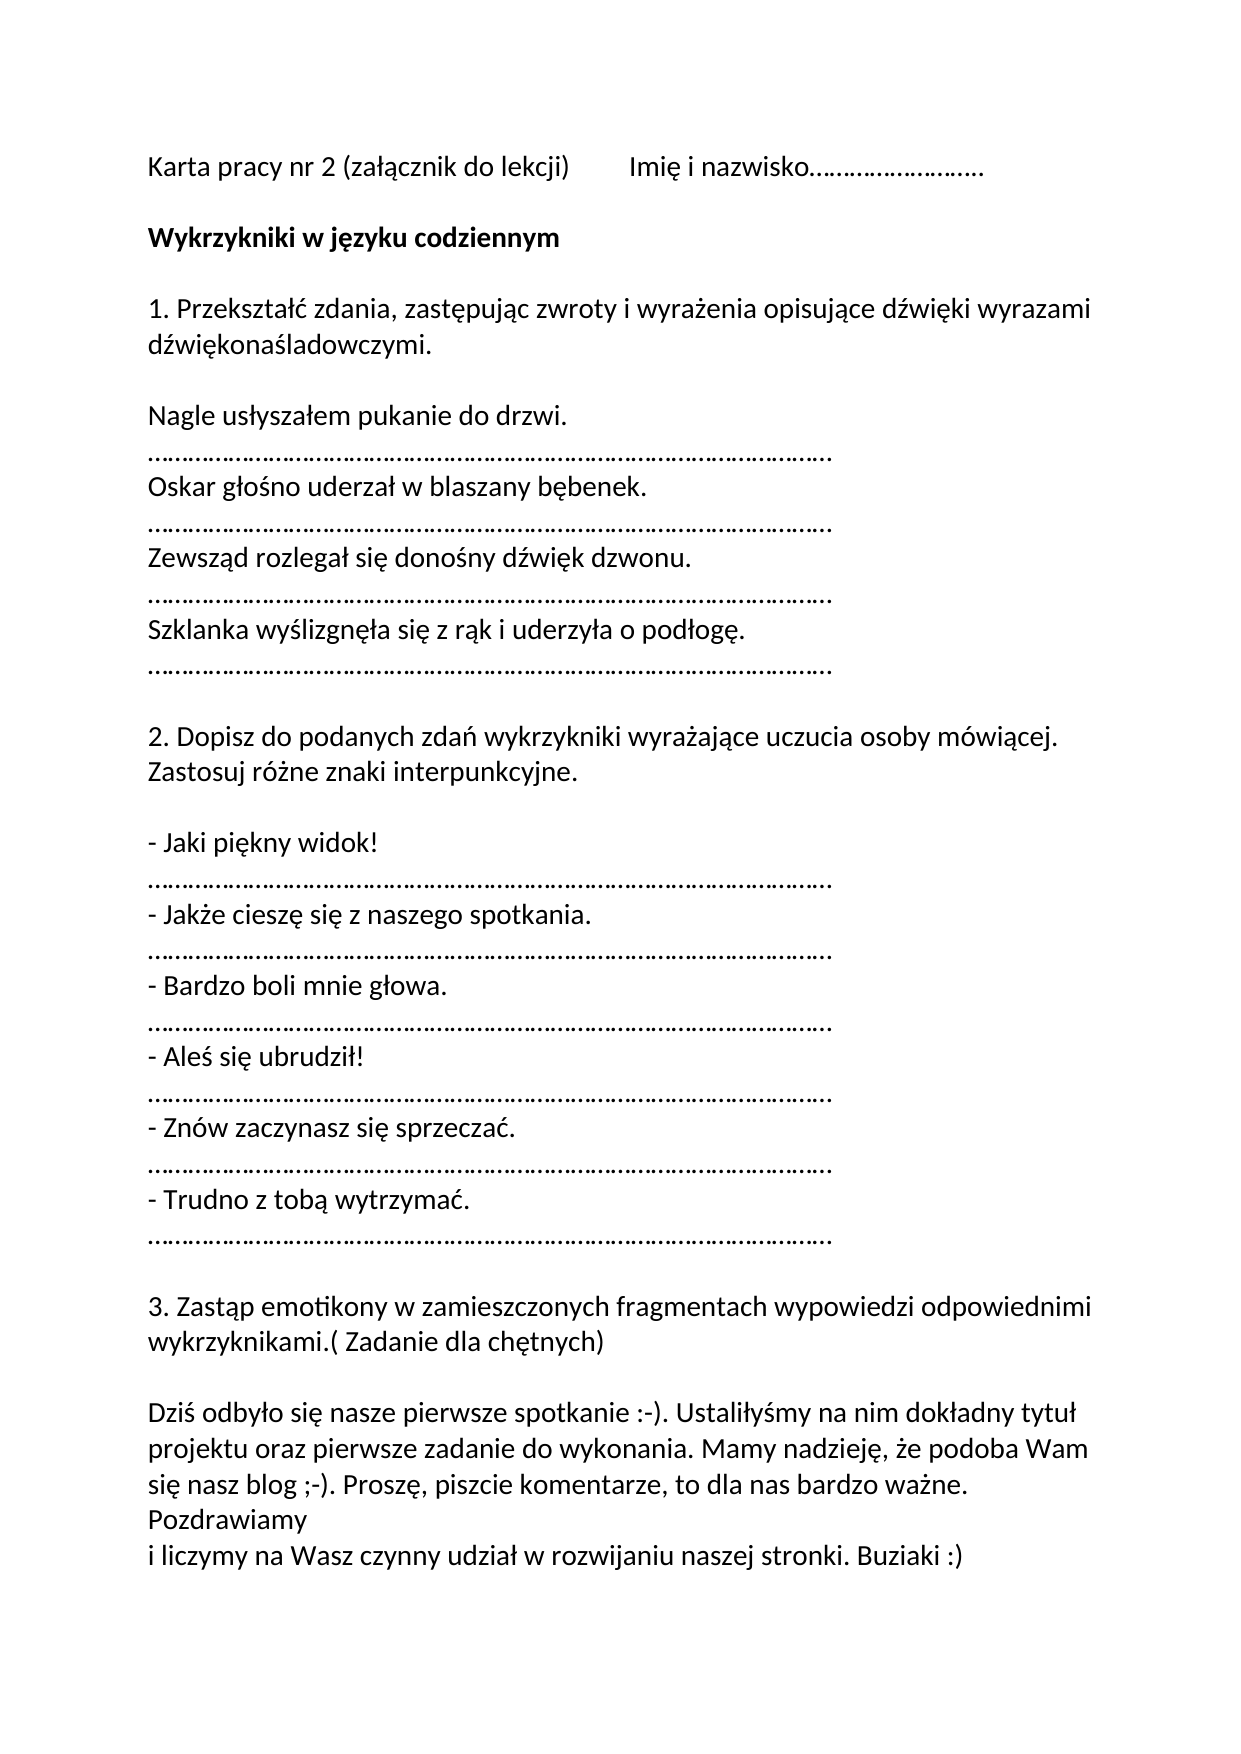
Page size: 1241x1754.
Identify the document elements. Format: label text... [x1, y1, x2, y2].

text 3. Zastąp emotikony w zamieszczonych fragmentach wypowiedzi odpowiednimi wykrzyknikami.( Zadanie dla chętnych) [148, 1288, 1093, 1359]
text ………………………………………………………………………………………… [148, 575, 1093, 611]
text ………………………………………………………………………………………… [148, 504, 1093, 539]
text - Aleś się ubrudził! [148, 1038, 1093, 1074]
text 1. Przekształć zdania, zastępując zwroty i wyrażenia opisujące dźwięki wyrazami dźwiękonaśladowczymi. [148, 290, 1093, 361]
text Wykrzykniki w języku codziennym [148, 219, 1093, 254]
text Nagle usłyszałem pukanie do drzwi. [148, 397, 1093, 433]
text ………………………………………………………………………………………… [148, 860, 1093, 896]
text Szklanka wyślizgnęła się z rąk i uderzyła o podłogę. [148, 611, 1093, 646]
text ………………………………………………………………………………………… [148, 931, 1093, 967]
text ………………………………………………………………………………………… [148, 1003, 1093, 1038]
text ………………………………………………………………………………………… [148, 1216, 1093, 1252]
text ………………………………………………………………………………………… [148, 646, 1093, 682]
text 2. Dopisz do podanych zdań wykrzykniki wyrażające uczucia osoby mówiącej. Zastosuj różne znaki interpunkcyjne. [148, 718, 1093, 789]
text - Jaki piękny widok! [148, 824, 1093, 860]
text - Znów zaczynasz się sprzeczać. [148, 1109, 1093, 1145]
text - Jakże cieszę się z naszego spotkania. [148, 896, 1093, 931]
text ………………………………………………………………………………………… [148, 1074, 1093, 1109]
text - Bardzo boli mnie głowa. [148, 967, 1093, 1003]
text ………………………………………………………………………………………… [148, 1145, 1093, 1181]
text - Trudno z tobą wytrzymać. [148, 1181, 1093, 1216]
text Karta pracy nr 2 (załącznik do lekcji) Imię i nazwisko…………………….. [148, 148, 1093, 183]
text ………………………………………………………………………………………… [148, 433, 1093, 468]
text Dziś odbyło się nasze pierwsze spotkanie :-). Ustaliłyśmy na nim dokładny tytuł projektu oraz pierwsze zadanie do wykonania. Mamy nadzieję, że podoba Wam się nasz blog ;-). Proszę, piszcie komentarze, to dla nas bardzo ważne. Pozdrawiamy i liczymy na Wasz czynny udział w rozwijaniu naszej stronki. Buziaki :) [148, 1394, 1093, 1573]
text Oskar głośno uderzał w blaszany bębenek. [148, 468, 1093, 504]
text Zewsząd rozlegał się donośny dźwięk dzwonu. [148, 539, 1093, 575]
